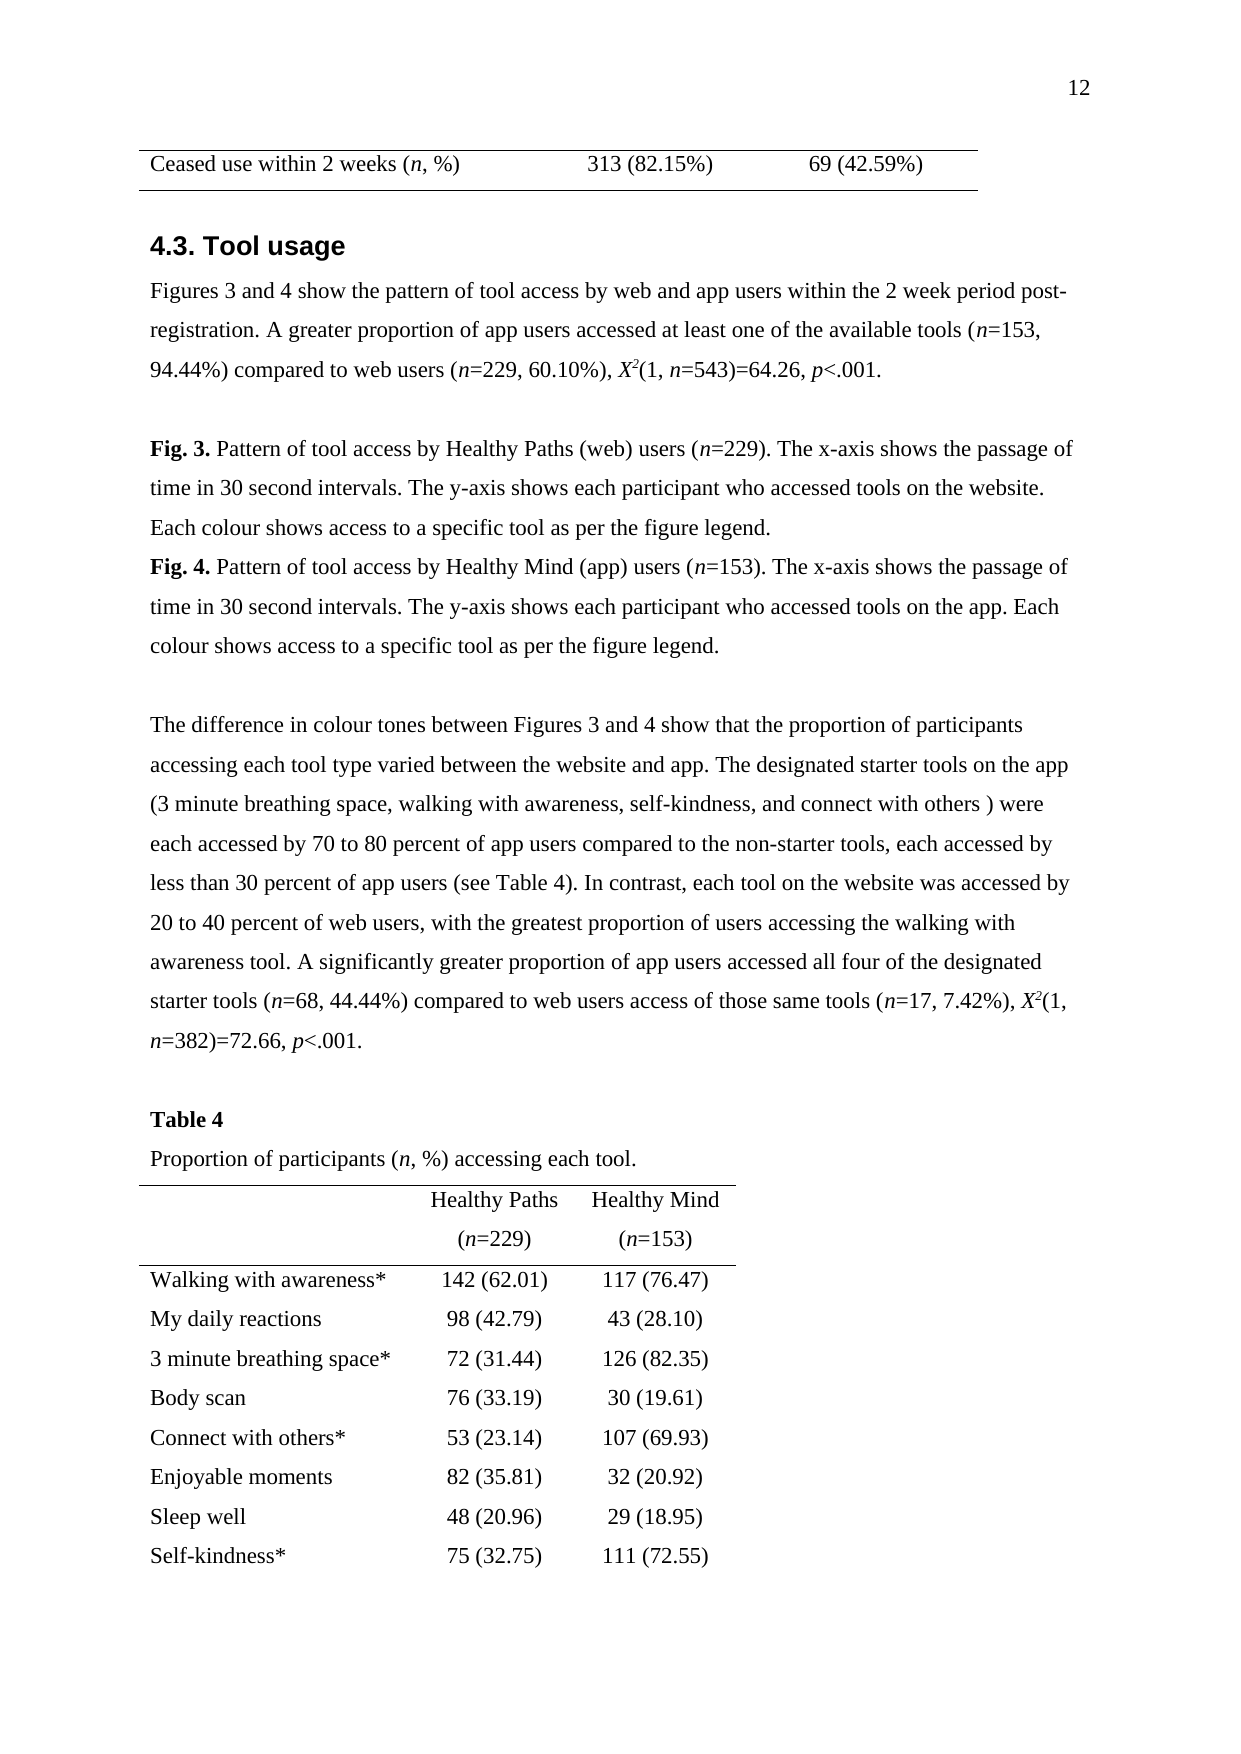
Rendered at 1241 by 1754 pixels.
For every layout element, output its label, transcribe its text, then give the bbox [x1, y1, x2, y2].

table_cell 76 (33.19) [414, 1384, 575, 1424]
table_cell 30 (19.61) [575, 1384, 736, 1424]
table_cell Sleep well [139, 1503, 414, 1542]
table_cell 75 (32.75) [414, 1542, 575, 1582]
table_cell 72 (31.44) [414, 1345, 575, 1384]
table_header Healthy Mind (n=153) [575, 1186, 736, 1265]
subtitle 4.3. Tool usage [150, 230, 1090, 261]
table_cell 126 (82.35) [575, 1345, 736, 1384]
table_cell 142 (62.01) [414, 1266, 575, 1305]
table_cell 117 (76.47) [575, 1266, 736, 1305]
table_cell Self-kindness* [139, 1542, 414, 1582]
table_header Healthy Paths (n=229) [414, 1186, 575, 1265]
table_header [139, 1186, 414, 1265]
text Table 4 [150, 1106, 1090, 1132]
table_cell Ceased use within 2 weeks (n, %) [139, 151, 547, 189]
table_cell 32 (20.92) [575, 1463, 736, 1503]
table_cell 107 (69.93) [575, 1424, 736, 1463]
table_cell Enjoyable moments [139, 1463, 414, 1503]
table_cell 313 (82.15%) [547, 151, 753, 189]
text Fig. 4. Pattern of tool access by Healthy Mind (app) users (n=153). The x-axis shows the passage of time in 30 second intervals. The y-axis shows each participant who accessed tools on the app. Each colour shows access to a specific tool as per the figure legend. [150, 553, 1090, 658]
table_cell My daily reactions [139, 1305, 414, 1345]
table_cell Connect with others* [139, 1424, 414, 1463]
text The difference in colour tones between Figures 3 and 4 show that the proportion of participants accessing each tool type varied between the website and app. The designated starter tools on the app (3 minute breathing space, walking with awareness, self-kindness, and connect with others ) were each accessed by 70 to 80 percent of app users compared to the non-starter tools, each accessed by less than 30 percent of app users (see Table 4). In contrast, each tool on the website was accessed by 20 to 40 percent of web users, with the greatest proportion of users accessing the walking with awareness tool. A significantly greater proportion of app users accessed all four of the designated starter tools (n=68, 44.44%) compared to web users access of those same tools (n=17, 7.42%), X2(1, n=382)=72.66, p<.001. [150, 711, 1090, 1053]
table_cell 98 (42.79) [414, 1305, 575, 1345]
table_cell 3 minute breathing space* [139, 1345, 414, 1384]
table_cell 111 (72.55) [575, 1542, 736, 1582]
table_cell Body scan [139, 1384, 414, 1424]
table_cell 82 (35.81) [414, 1463, 575, 1503]
table_cell 53 (23.14) [414, 1424, 575, 1463]
text Figures 3 and 4 show the pattern of tool access by web and app users within the 2 week period post-registration. A greater proportion of app users accessed at least one of the available tools (n=153, 94.44%) compared to web users (n=229, 60.10%), X2(1, n=543)=64.26, p<.001. [150, 277, 1090, 382]
table_cell 69 (42.59%) [753, 151, 978, 189]
table_cell 29 (18.95) [575, 1503, 736, 1542]
text Fig. 3. Pattern of tool access by Healthy Paths (web) users (n=229). The x-axis shows the passage of time in 30 second intervals. The y-axis shows each participant who accessed tools on the website. Each colour shows access to a specific tool as per the figure legend. [150, 435, 1090, 540]
table_cell 43 (28.10) [575, 1305, 736, 1345]
table_cell Walking with awareness* [139, 1266, 414, 1305]
table_cell 48 (20.96) [414, 1503, 575, 1542]
text Proportion of participants (n, %) accessing each tool. [150, 1145, 1090, 1172]
